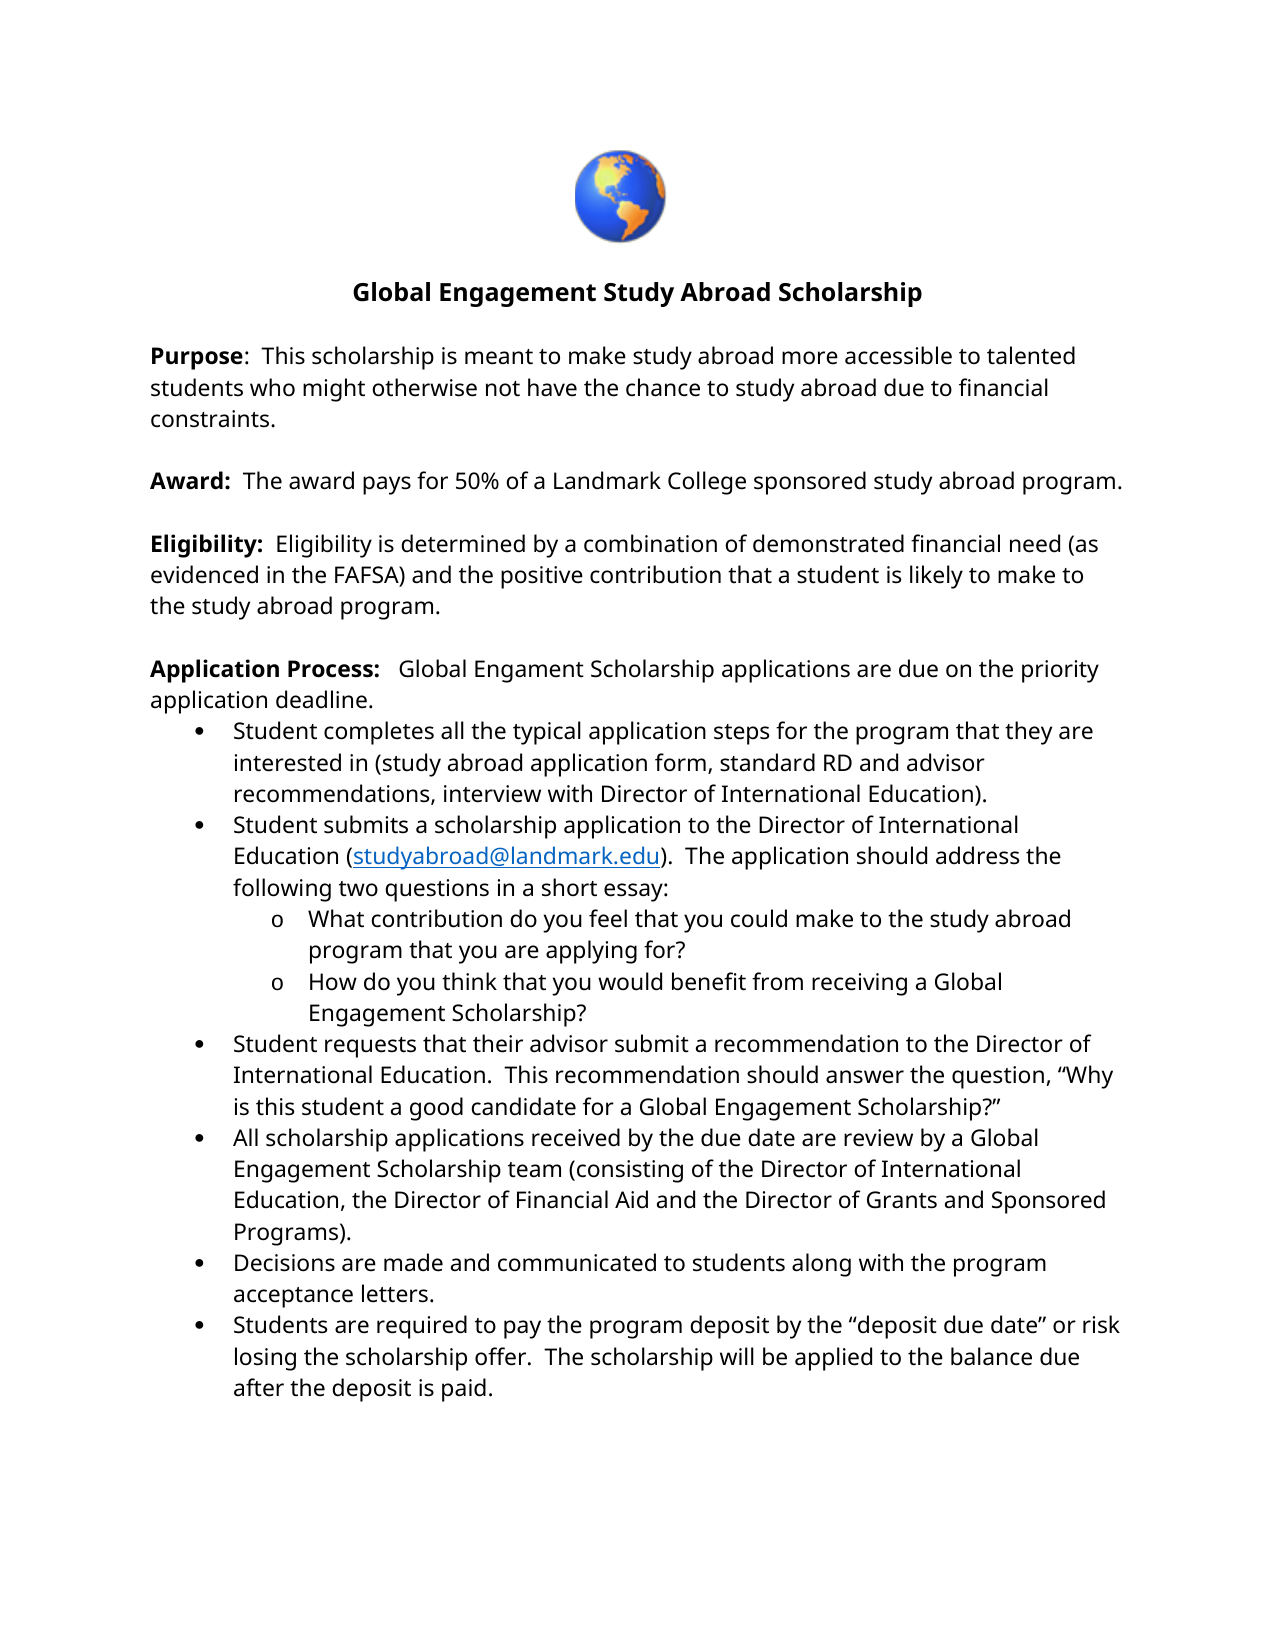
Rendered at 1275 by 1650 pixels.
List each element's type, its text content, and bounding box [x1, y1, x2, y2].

list Student requests that their advisor submit a recommendation to the Director of International Education. This recommendation should answer the question, “Why is this student a good candidate for a Global Engagement Scholarship?” [195, 1028, 1125, 1122]
picture [573, 150, 668, 244]
list Student submits a scholarship application to the Director of International Education (studyabroad@landmark.edu). The application should address the following two questions in a short essay: [195, 809, 1125, 903]
list Student completes all the typical application steps for the program that they are interested in (study abroad application form, standard RD and advisor recommendations, interview with Director of International Education). [195, 715, 1125, 809]
list Students are required to pay the program deposit by the “deposit due date” or risk losing the scholarship offer. The scholarship will be applied to the balance due after the deposit is paid. [195, 1309, 1125, 1403]
list Decisions are made and communicated to students along with the program acceptance letters. [195, 1247, 1125, 1309]
text Eligibility: Eligibility is determined by a combination of demonstrated financial need (as evidenced in the FAFSA) and the positive contribution that a student is likely to make to the study abroad program. [150, 528, 1125, 622]
text Global Engagement Study Abroad Scholarship [150, 275, 1125, 309]
list All scholarship applications received by the due date are review by a Global Engagement Scholarship team (consisting of the Director of International Education, the Director of Financial Aid and the Director of Grants and Sponsored Programs). [195, 1122, 1125, 1247]
text Application Process: Global Engament Scholarship applications are due on the priority application deadline. [150, 653, 1125, 715]
list What contribution do you feel that you could make to the study abroad program that you are applying for? [270, 903, 1125, 965]
list How do you think that you would benefit from receiving a Global Engagement Scholarship? [270, 965, 1125, 1028]
text Purpose: This scholarship is meant to make study abroad more accessible to talented students who might otherwise not have the chance to study abroad due to financial constraints. [150, 340, 1125, 434]
text Award: The award pays for 50% of a Landmark College sponsored study abroad program. [150, 465, 1125, 497]
